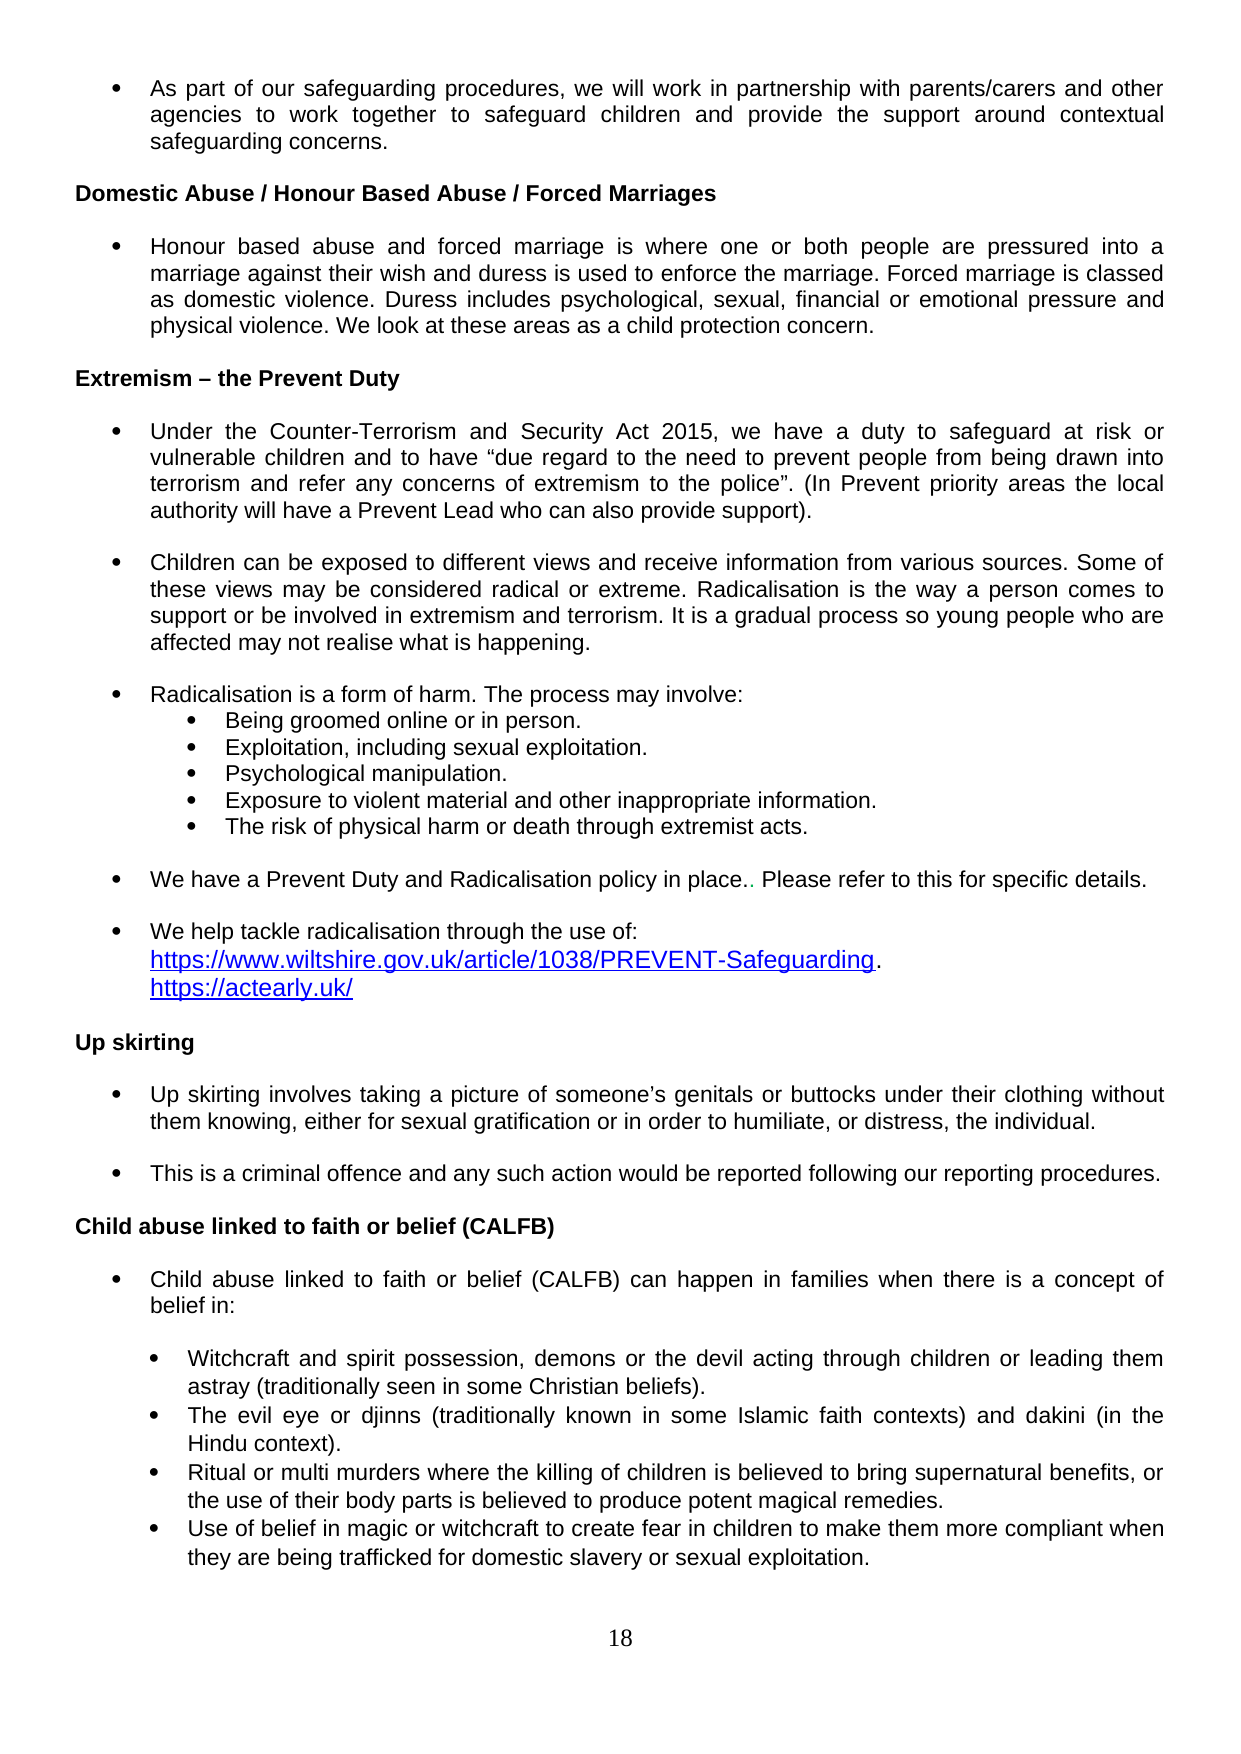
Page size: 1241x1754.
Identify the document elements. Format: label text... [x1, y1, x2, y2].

list Psychological manipulation. [187, 760, 1165, 787]
text https://actearly.uk/ [75, 973, 1165, 1002]
list This is a criminal offence and any such action would be reported following our reporting procedures. [112, 1160, 1165, 1187]
list Use of belief in magic or witchcraft to create fear in children to make them more compliant when they are being trafficked for domestic slavery or sexual exploitation. [150, 1515, 1165, 1570]
list The risk of physical harm or death through extremist acts. [187, 813, 1165, 839]
list Exposure to violent material and other inappropriate information. [187, 787, 1165, 813]
list Up skirting involves taking a picture of someone’s genitals or buttocks under their clothing without them knowing, either for sexual gratification or in order to humiliate, or distress, the individual. [112, 1081, 1165, 1134]
list As part of our safeguarding procedures, we will work in partnership with parents/carers and other agencies to work together to safeguard children and provide the support around contextual safeguarding concerns. [112, 75, 1165, 154]
text Up skirting [75, 1028, 1165, 1055]
list Exploitation, including sexual exploitation. [187, 734, 1165, 760]
list Ritual or multi murders where the killing of children is believed to bring supernatural benefits, or the use of their body parts is believed to produce potent magical remedies. [150, 1458, 1165, 1513]
list Under the Counter-Terrorism and Security Act 2015, we have a duty to safeguard at risk or vulnerable children and to have “due regard to the need to prevent people from being drawn into terrorism and refer any concerns of extremism to the police”. (In Prevent priority areas the local authority will have a Prevent Lead who can also provide support). [112, 418, 1165, 523]
list Honour based abuse and forced marriage is where one or both people are pressured into a marriage against their wish and duress is used to enforce the marriage. Forced marriage is classed as domestic violence. Duress includes psychological, sexual, financial or emotional pressure and physical violence. We look at these areas as a child protection concern. [112, 233, 1165, 338]
list Being groomed online or in person. [187, 707, 1165, 734]
list Children can be exposed to different views and receive information from various sources. Some of these views may be considered radical or extreme. Radicalisation is the way a person comes to support or be involved in extremism and terrorism. It is a gradual process so young people who are affected may not realise what is happening. [112, 549, 1165, 655]
list Witchcraft and spirit possession, demons or the devil acting through children or leading them astray (traditionally seen in some Christian beliefs). [150, 1345, 1165, 1399]
text Extremism – the Prevent Duty [75, 365, 1165, 391]
list Child abuse linked to faith or belief (CALFB) can happen in families when there is a concept of belief in: [112, 1266, 1165, 1318]
list The evil eye or djinns (traditionally known in some Islamic faith contexts) and dakini (in the Hindu context). [150, 1402, 1165, 1456]
text Domestic Abuse / Honour Based Abuse / Forced Marriages [75, 180, 1165, 207]
text https://www.wiltshire.gov.uk/article/1038/PREVENT-Safeguarding. [75, 945, 1165, 973]
list We have a Prevent Duty and Radicalisation policy in place.. Please refer to this for specific details. [112, 866, 1165, 892]
text Child abuse linked to faith or belief (CALFB) [75, 1213, 1165, 1239]
list We help tackle radicalisation through the use of: [112, 918, 1165, 945]
list Radicalisation is a form of harm. The process may involve: [112, 681, 1165, 707]
